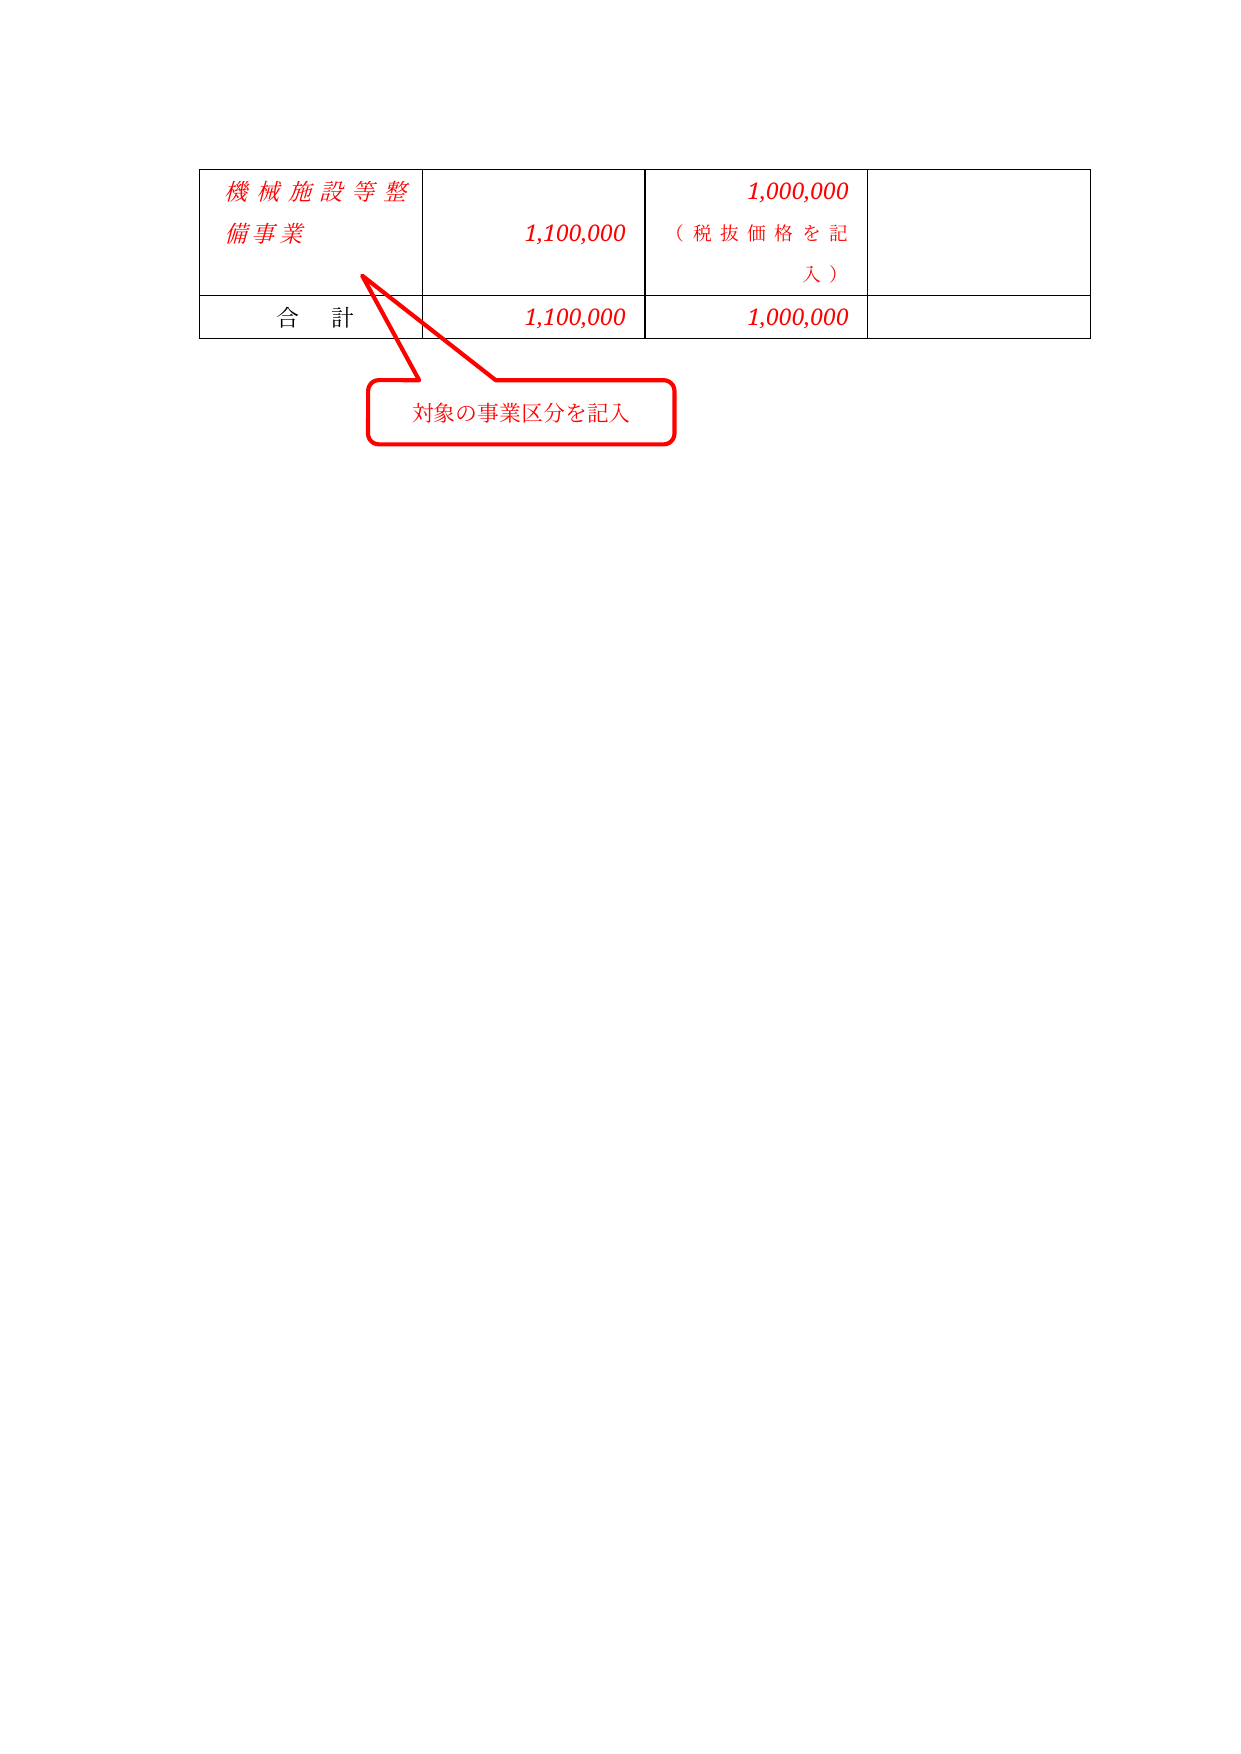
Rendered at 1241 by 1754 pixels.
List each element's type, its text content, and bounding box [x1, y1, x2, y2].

table_cell 合 計 [200, 296, 392, 337]
table_cell 機械施設等整備事業 [200, 170, 422, 295]
table_cell [868, 296, 1090, 337]
table_cell [868, 170, 1090, 295]
table_cell 1,000,000 [646, 296, 867, 337]
table_cell 1,000,000 （税抜価格を記入） [646, 170, 867, 295]
table_cell 1,100,000 [423, 170, 644, 295]
table_cell 1,100,000 [423, 296, 644, 337]
table_cell 合 計 [377, 296, 422, 337]
